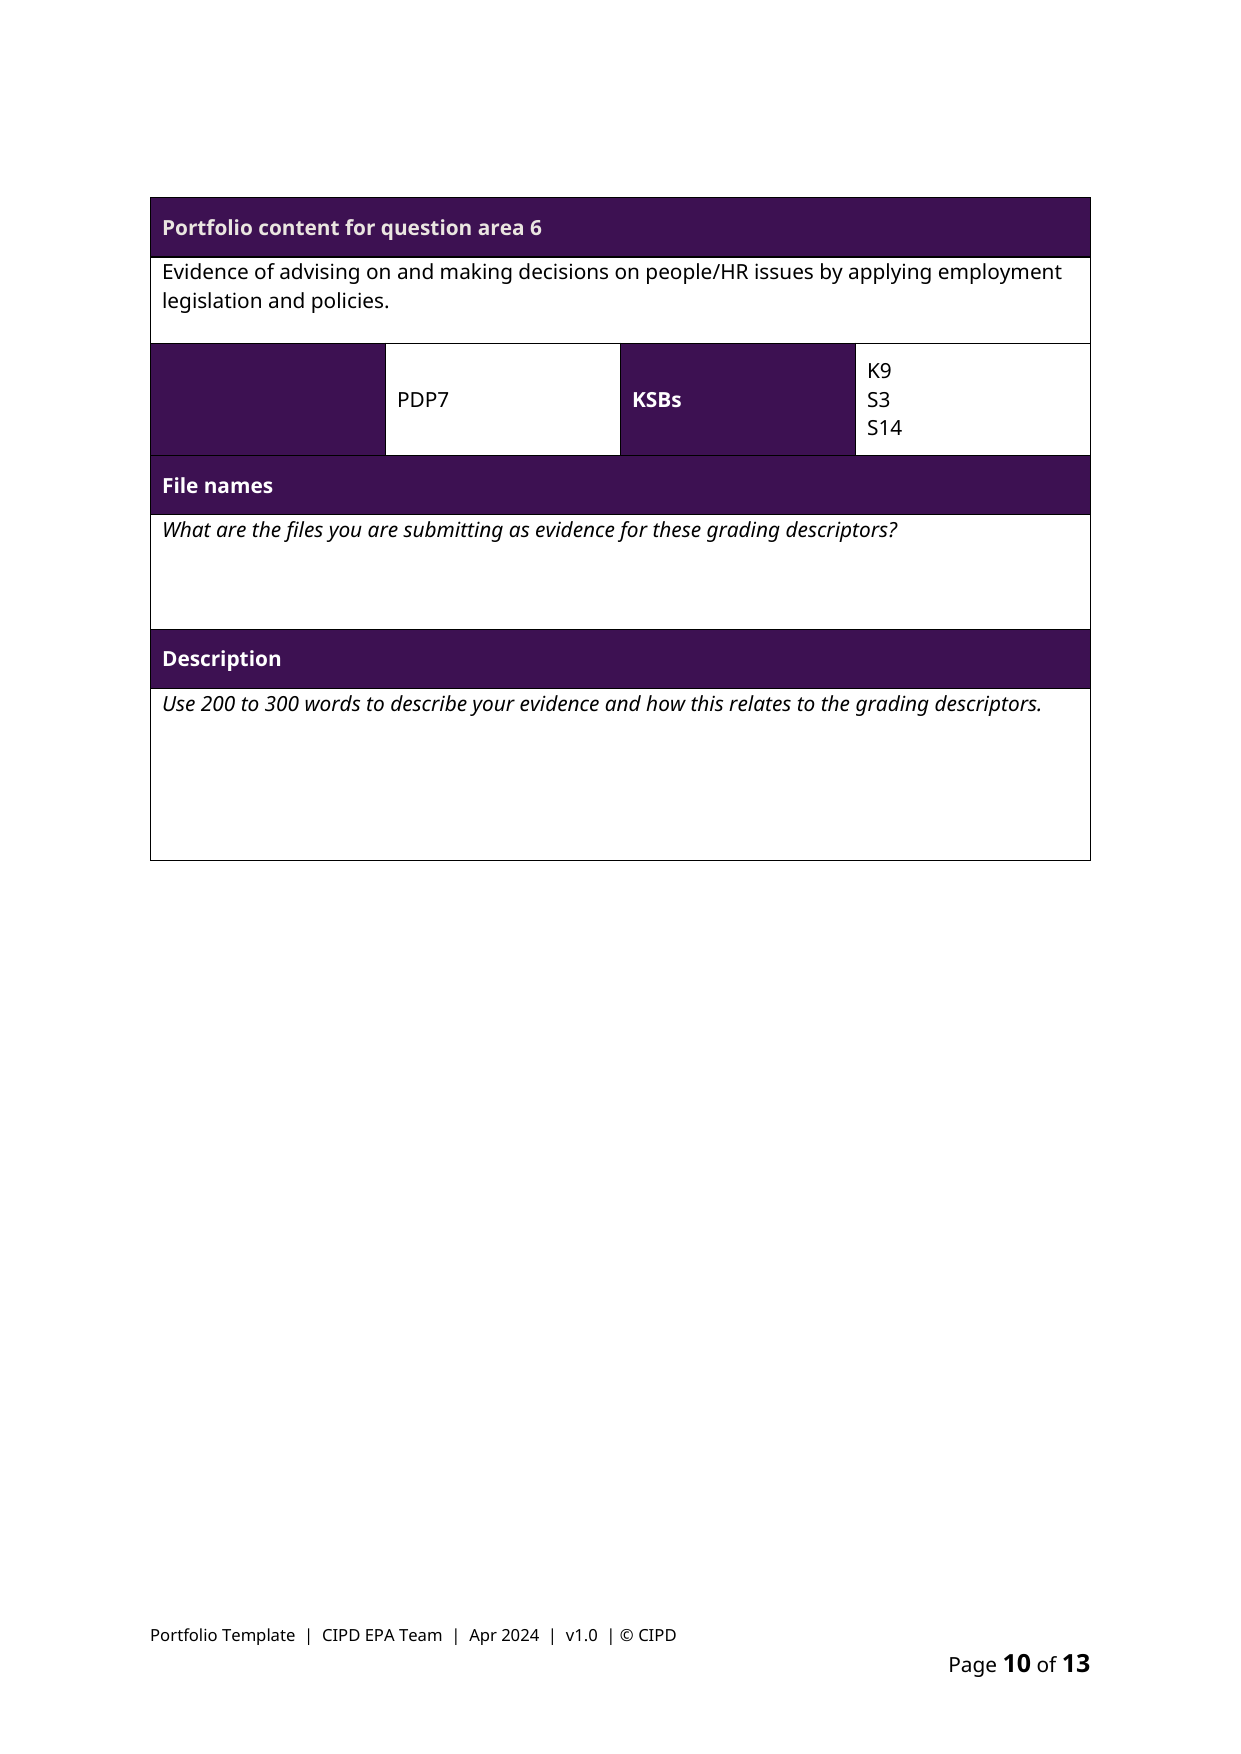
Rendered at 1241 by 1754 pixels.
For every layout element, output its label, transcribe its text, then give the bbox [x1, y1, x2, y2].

table_cell PDP7 [386, 344, 620, 455]
table_cell What are the files you are submitting as evidence for these grading descriptors? [151, 515, 1090, 629]
table_cell File names [151, 456, 1090, 514]
table_cell Evidence of advising on and making decisions on people/HR issues by applying employment legislation and policies. [151, 258, 1090, 343]
table_cell K9 S3 S14 [856, 344, 1090, 455]
table_cell KSBs [621, 344, 855, 455]
table_cell Description [151, 630, 1090, 688]
table_cell [151, 344, 385, 455]
table_cell Use 200 to 300 words to describe your evidence and how this relates to the grading descriptors. [151, 689, 1090, 859]
table_header Portfolio content for question area 6 [151, 198, 1090, 256]
